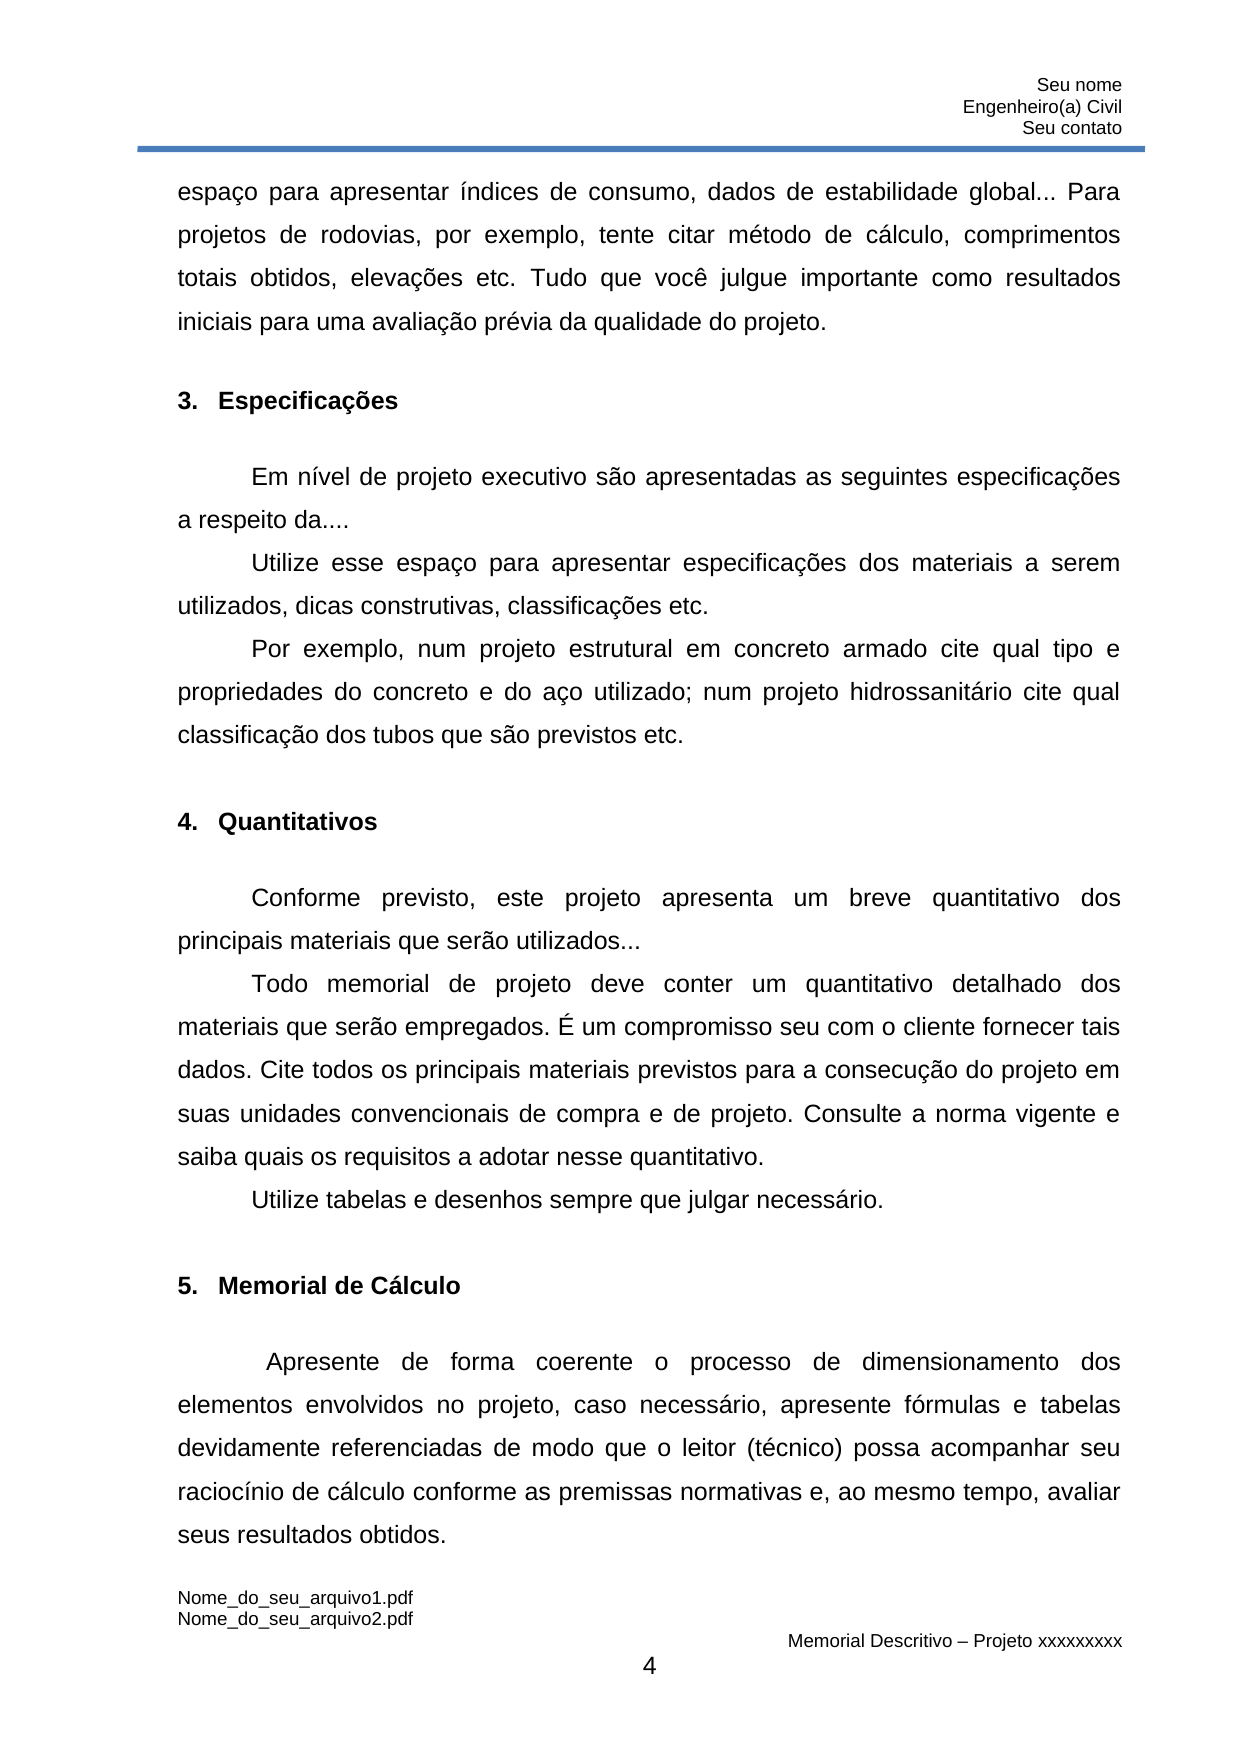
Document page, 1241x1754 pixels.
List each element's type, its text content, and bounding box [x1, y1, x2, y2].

text Todo memorial de projeto deve conter um quantitativo detalhado dos materiais que serão empregados. É um compromisso seu com o cliente fornecer tais dados. Cite todos os principais materiais previstos para a consecução do projeto em suas unidades convencionais de compra e de projeto. Consulte a norma vigente e saiba quais os requisitos a adotar nesse quantitativo. [177, 969, 1122, 1170]
text Utilize tabelas e desenhos sempre que julgar necessário. [177, 1185, 1122, 1213]
list Memorial de Cálculo [177, 1271, 1122, 1300]
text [177, 177, 1122, 335]
text Em nível de projeto executivo são apresentadas as seguintes especificações a respeito da.... [177, 462, 1122, 534]
text Por exemplo, num projeto estrutural em concreto armado cite qual tipo e propriedades do concreto e do aço utilizado; num projeto hidrossanitário cite qual classificação dos tubos que são previstos etc. [177, 634, 1122, 749]
text Apresente de forma coerente o processo de dimensionamento dos elementos envolvidos no projeto, caso necessário, apresente fórmulas e tabelas devidamente referenciadas de modo que o leitor (técnico) possa acompanhar seu raciocínio de cálculo conforme as premissas normativas e, ao mesmo tempo, avaliar seus resultados obtidos. [177, 1347, 1122, 1548]
list Quantitativos [177, 807, 1122, 836]
list Especificações [177, 386, 1122, 414]
text Utilize esse espaço para apresentar especificações dos materiais a serem utilizados, dicas construtivas, classificações etc. [177, 548, 1122, 620]
text Conforme previsto, este projeto apresenta um breve quantitativo dos principais materiais que serão utilizados... [177, 883, 1122, 955]
